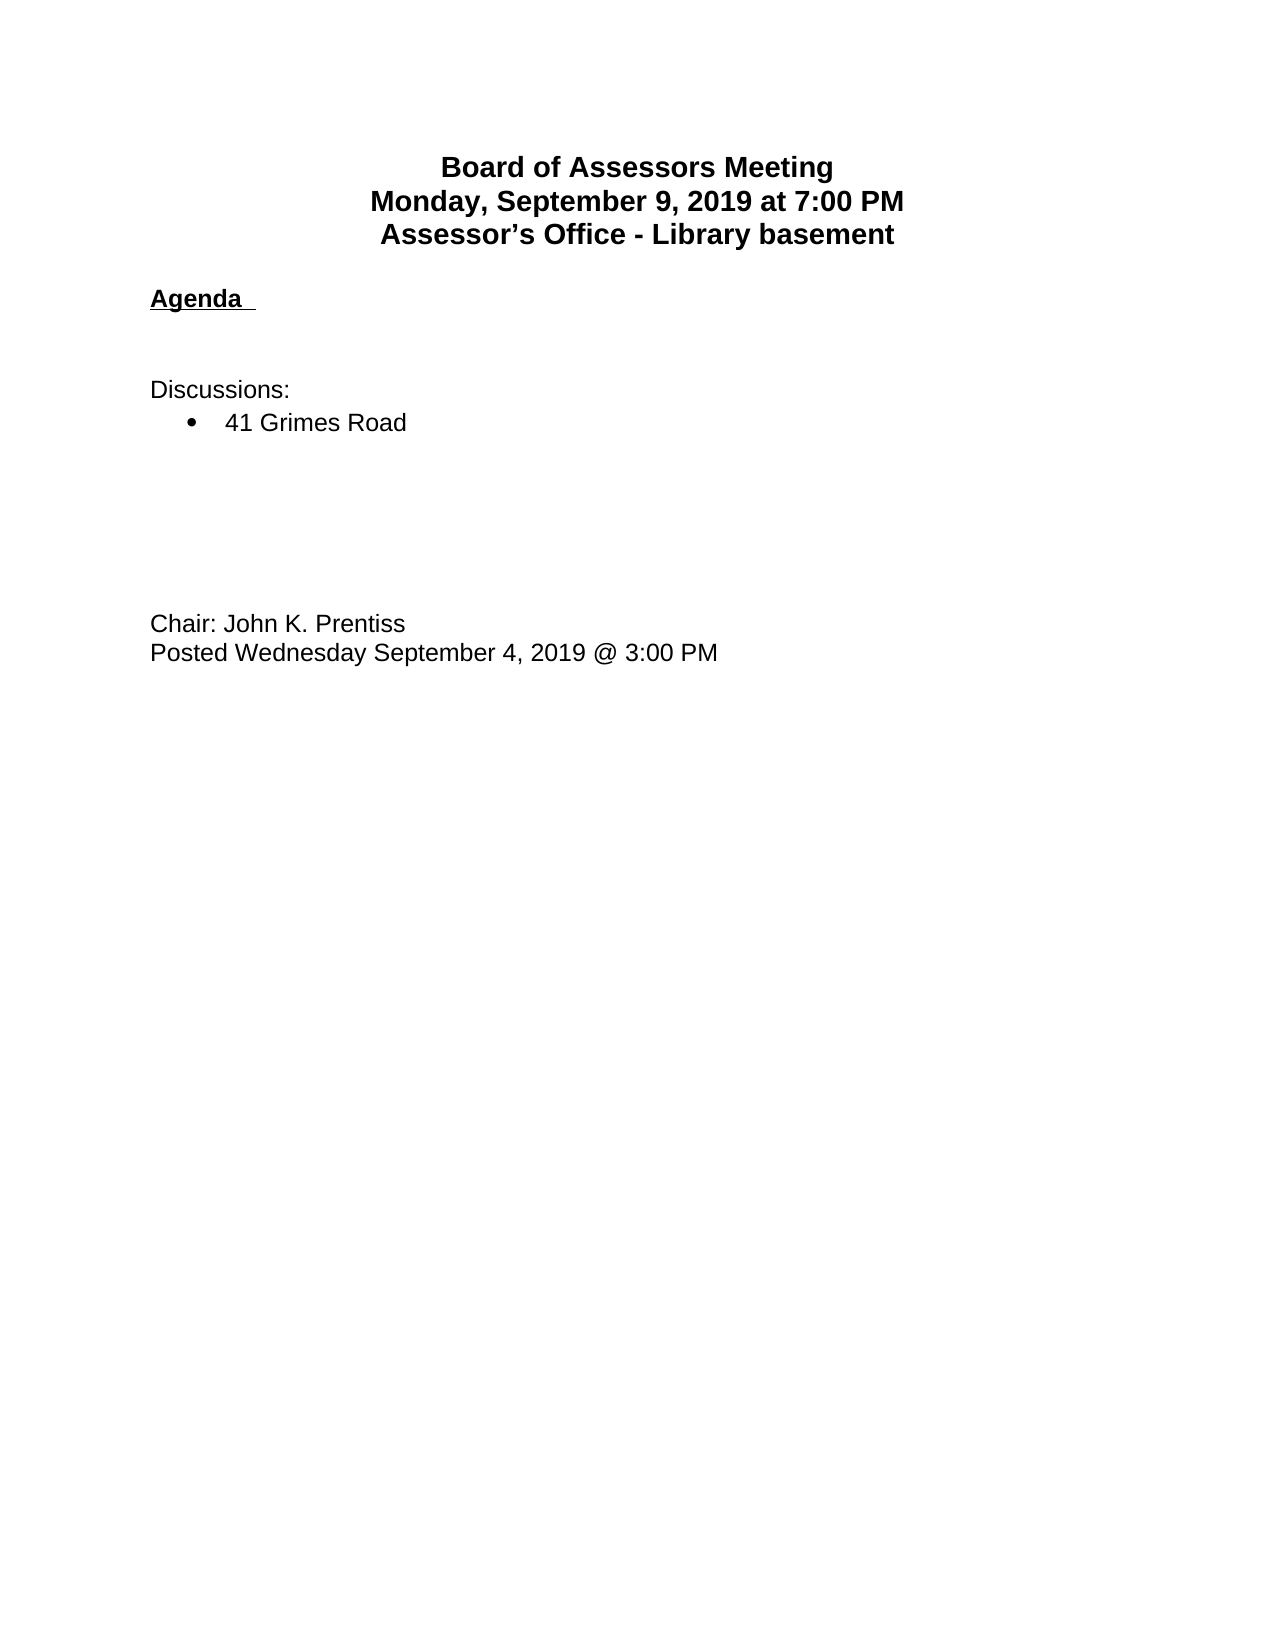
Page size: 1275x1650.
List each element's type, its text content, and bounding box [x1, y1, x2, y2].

text Agenda [150, 284, 1125, 313]
text Board of Assessors Meeting [150, 150, 1125, 183]
text Assessor’s Office - Library basement [150, 217, 1125, 251]
text Posted Wednesday September 4, 2019 @ 3:00 PM [150, 638, 1125, 667]
list 41 Grimes Road [187, 408, 1125, 437]
text Chair: John K. Prentiss [150, 609, 1125, 638]
text Monday, September 9, 2019 at 7:00 PM [150, 183, 1125, 217]
text Discussions: [150, 375, 1125, 403]
